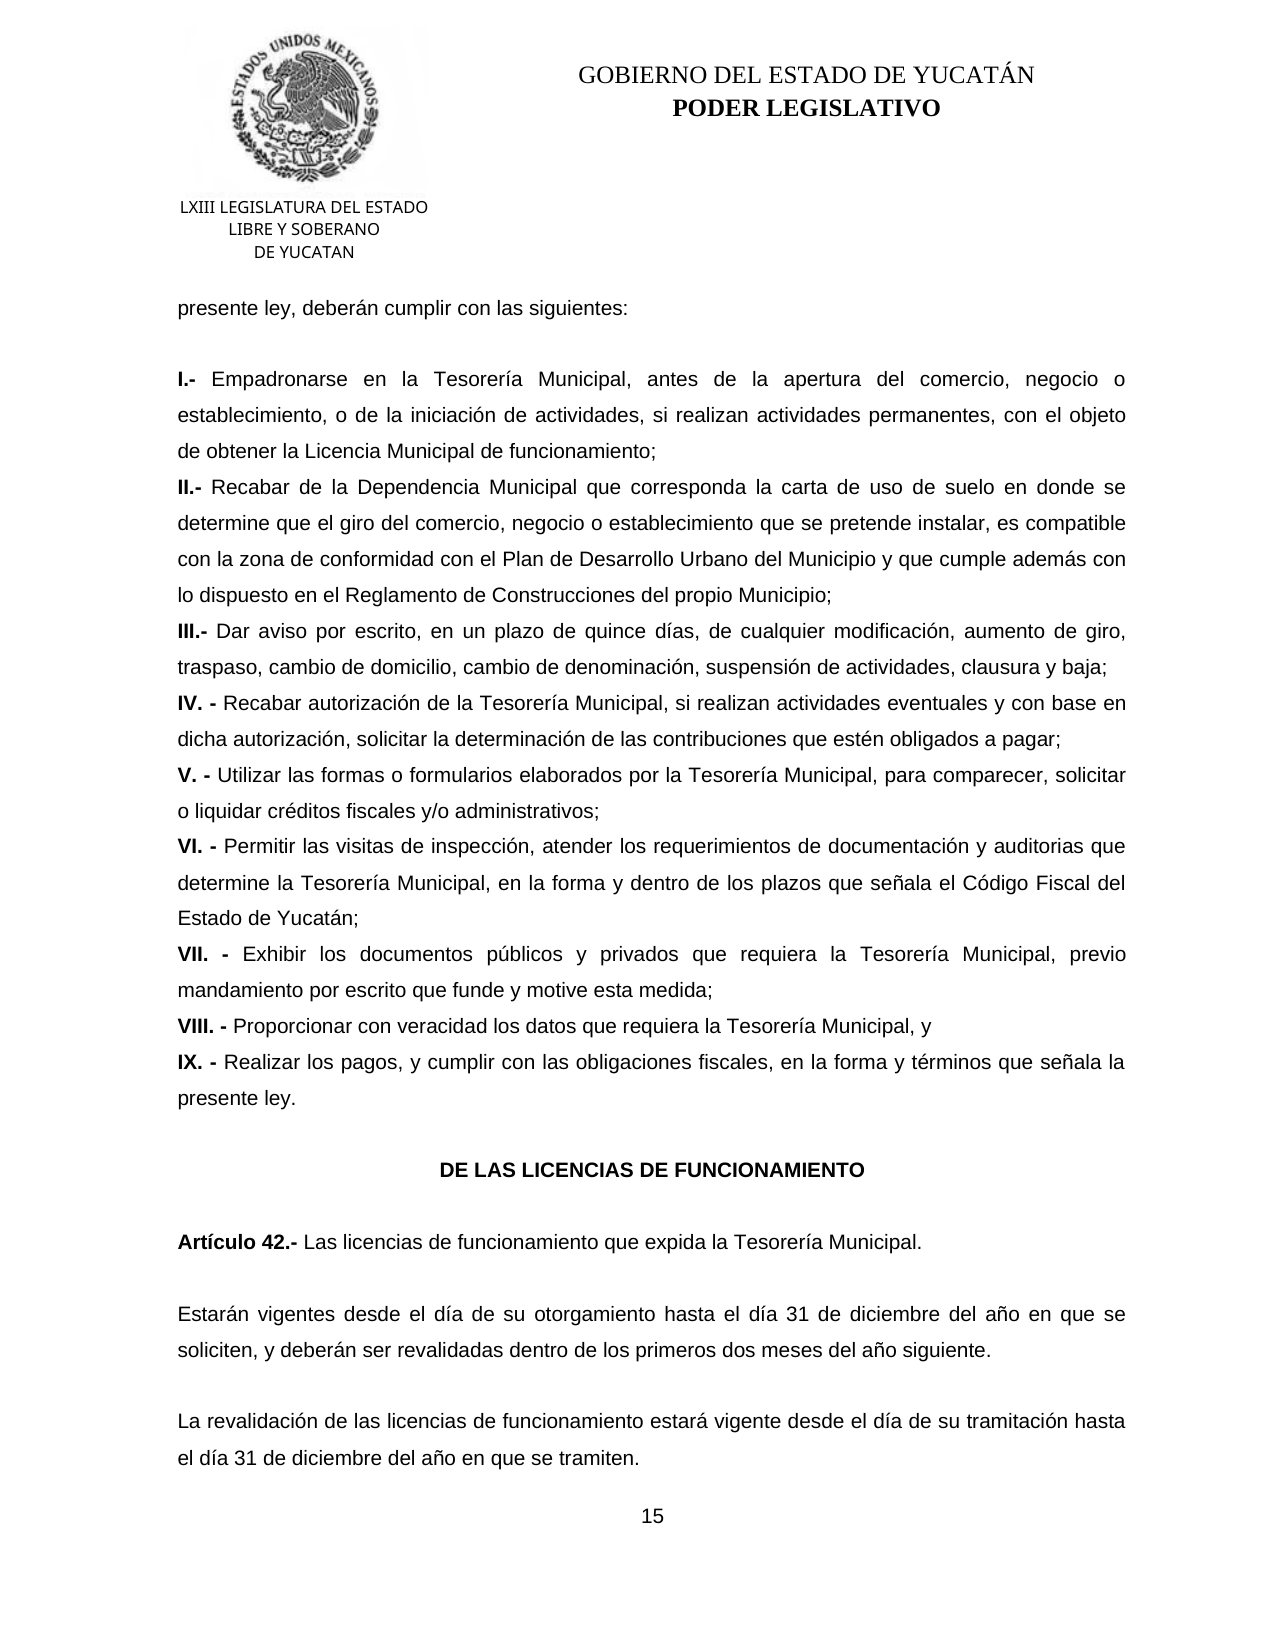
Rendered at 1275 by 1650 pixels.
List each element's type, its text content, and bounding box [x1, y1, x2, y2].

text III.- Dar aviso por escrito, en un plazo de quince días, de cualquier modificación, aumento de giro, traspaso, cambio de domicilio, cambio de denominación, suspensión de actividades, clausura y baja; [177, 619, 1127, 679]
text II.- Recabar de la Dependencia Municipal que corresponda la carta de uso de suelo en donde se determine que el giro del comercio, negocio o establecimiento que se pretende instalar, es compatible con la zona de conformidad con el Plan de Desarrollo Urbano del Municipio y que cumple además con lo dispuesto en el Reglamento de Construcciones del propio Municipio; [177, 475, 1127, 607]
text VIII. - Proporcionar con veracidad los datos que requiera la Tesorería Municipal, y [177, 1014, 1127, 1038]
text VI. - Permitir las visitas de inspección, atender los requerimientos de documentación y auditorias que determine la Tesorería Municipal, en la forma y dentro de los plazos que señala el Código Fiscal del Estado de Yucatán; [177, 834, 1127, 930]
picture [184, 26, 429, 198]
text VII. - Exhibir los documentos públicos y privados que requiera la Tesorería Municipal, previo mandamiento por escrito que funde y motive esta medida; [177, 942, 1127, 1002]
text La revalidación de las licencias de funcionamiento estará vigente desde el día de su tramitación hasta el día 31 de diciembre del año en que se tramiten. [177, 1409, 1127, 1469]
text DE LAS LICENCIAS DE FUNCIONAMIENTO [177, 1158, 1127, 1182]
text IX. - Realizar los pagos, y cumplir con las obligaciones fiscales, en la forma y términos que señala la presente ley. [177, 1050, 1127, 1110]
text Estarán vigentes desde el día de su otorgamiento hasta el día 31 de diciembre del año en que se soliciten, y deberán ser revalidadas dentro de los primeros dos meses del año siguiente. [177, 1302, 1127, 1361]
text Artículo 42.- Las licencias de funcionamiento que expida la Tesorería Municipal. [177, 1230, 1127, 1254]
text IV. - Recabar autorización de la Tesorería Municipal, si realizan actividades eventuales y con base en dicha autorización, solicitar la determinación de las contribuciones que estén obligados a pagar; [177, 691, 1127, 751]
text I.- Empadronarse en la Tesorería Municipal, antes de la apertura del comercio, negocio o establecimiento, o de la iniciación de actividades, si realizan actividades permanentes, con el objeto de obtener la Licencia Municipal de funcionamiento; [177, 367, 1127, 463]
text V. - Utilizar las formas o formularios elaborados por la Tesorería Municipal, para comparecer, solicitar o liquidar créditos fiscales y/o administrativos; [177, 762, 1127, 822]
